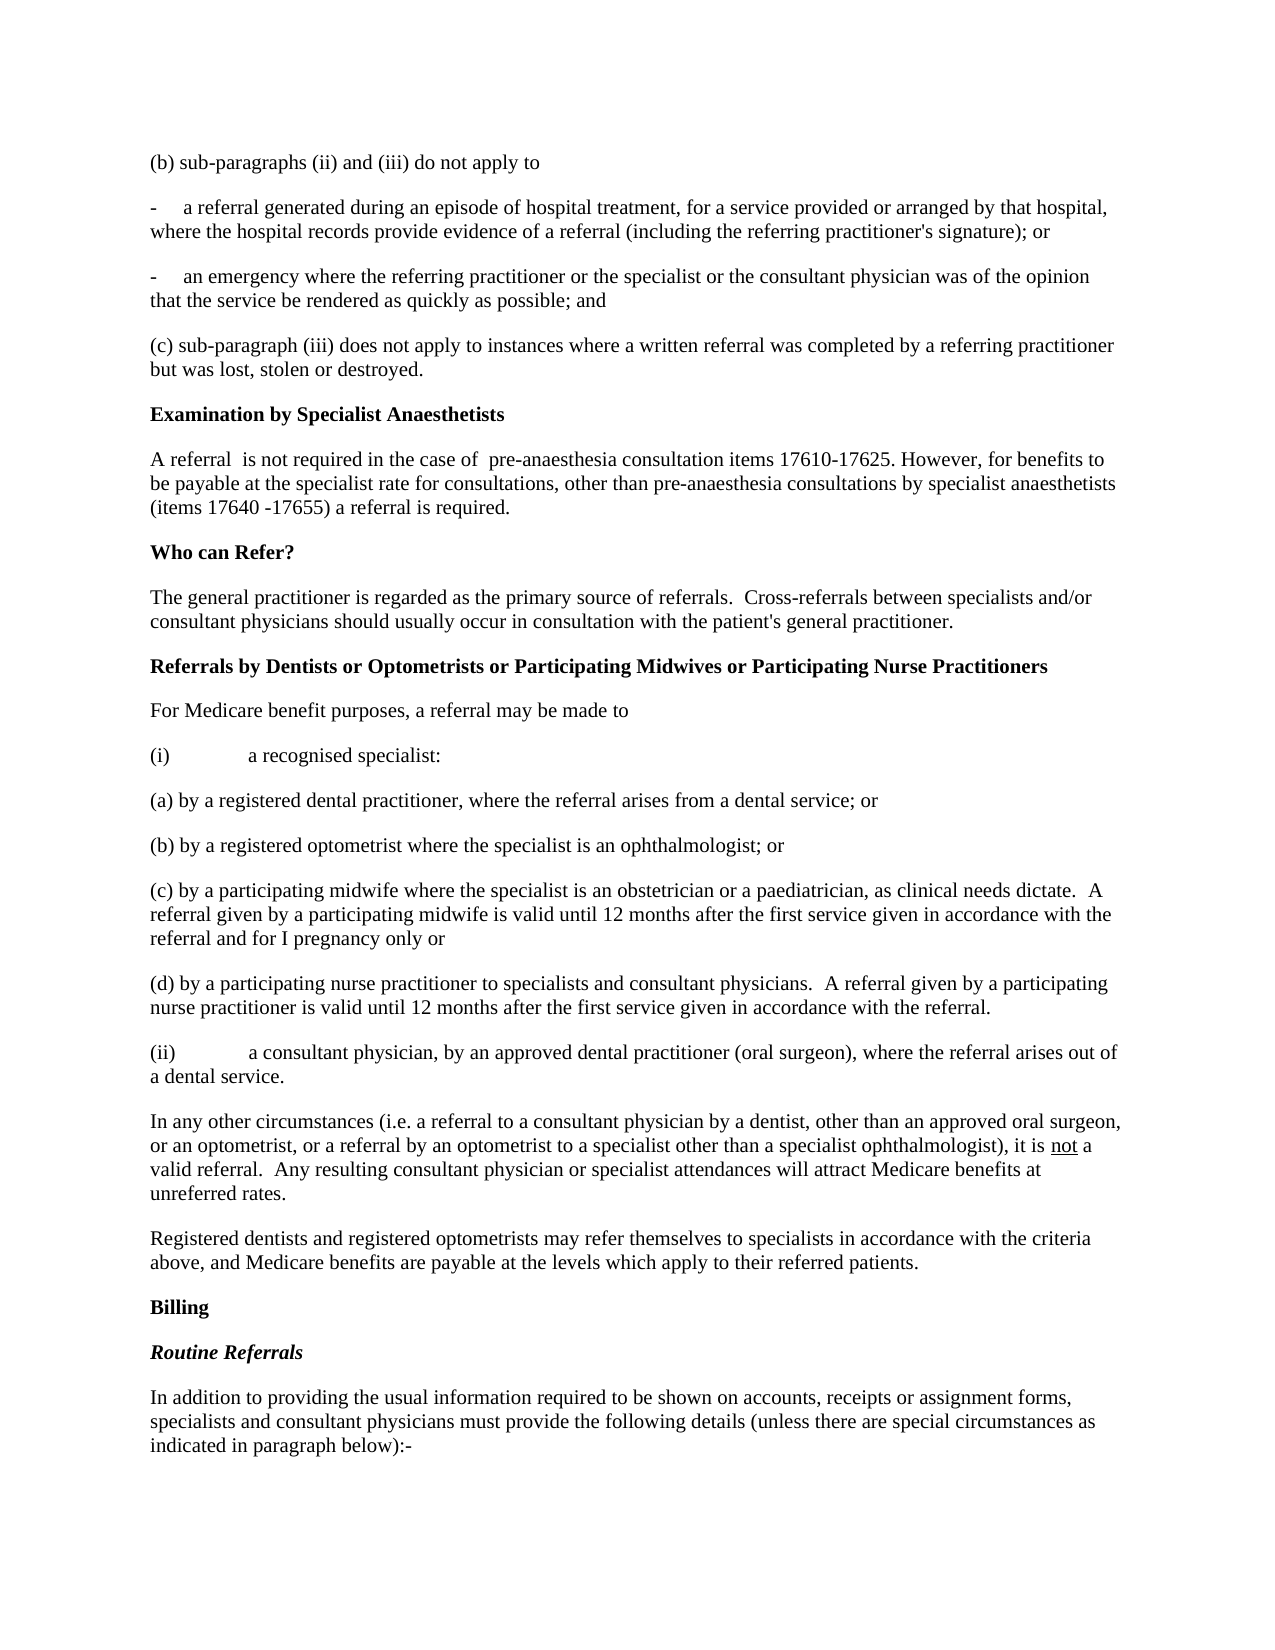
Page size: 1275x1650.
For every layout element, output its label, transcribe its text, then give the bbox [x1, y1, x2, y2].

text (d) by a participating nurse practitioner to specialists and consultant physicians. A referral given by a participating nurse practitioner is valid until 12 months after the first service given in accordance with the referral. [150, 971, 1125, 1019]
text Referrals by Dentists or Optometrists or Participating Midwives or Participating Nurse Practitioners [150, 653, 1125, 678]
text (ii) a consultant physician, by an approved dental practitioner (oral surgeon), where the referral arises out of a dental service. [150, 1040, 1125, 1088]
text In any other circumstances (i.e. a referral to a consultant physician by a dentist, other than an approved oral surgeon, or an optometrist, or a referral by an optometrist to a specialist other than a specialist ophthalmologist), it is not a valid referral. Any resulting consultant physician or specialist attendances will attract Medicare benefits at unreferred rates. [150, 1109, 1125, 1205]
text (c) by a participating midwife where the specialist is an obstetrician or a paediatrician, as clinical needs dictate. A referral given by a participating midwife is valid until 12 months after the first service given in accordance with the referral and for I pregnancy only or [150, 878, 1125, 950]
text A referral is not required in the case of pre-anaesthesia consultation items 17610-17625. However, for benefits to be payable at the specialist rate for consultations, other than pre-anaesthesia consultations by specialist anaesthetists (items 17640 -17655) a referral is required. [150, 447, 1125, 519]
text The general practitioner is regarded as the primary source of referrals. Cross-referrals between specialists and/or consultant physicians should usually occur in consultation with the patient's general practitioner. [150, 584, 1125, 633]
text In addition to providing the usual information required to be shown on accounts, receipts or assignment forms, specialists and consultant physicians must provide the following details (unless there are special circumstances as indicated in paragraph below):- [150, 1385, 1125, 1457]
text - an emergency where the referring practitioner or the specialist or the consultant physician was of the opinion that the service be rendered as quickly as possible; and [150, 264, 1125, 312]
text - a referral generated during an episode of hospital treatment, for a service provided or arranged by that hospital, where the hospital records provide evidence of a referral (including the referring practitioner's signature); or [150, 195, 1125, 243]
text (c) sub-paragraph (iii) does not apply to instances where a written referral was completed by a referring practitioner but was lost, stolen or destroyed. [150, 333, 1125, 381]
text Billing [150, 1295, 1125, 1319]
text (b) by a registered optometrist where the specialist is an ophthalmologist; or [150, 833, 1125, 857]
text (i) a recognised specialist: [150, 743, 1125, 767]
text Examination by Specialist Anaesthetists [150, 402, 1125, 426]
text Routine Referrals [150, 1340, 1125, 1364]
text (a) by a registered dental practitioner, where the referral arises from a dental service; or [150, 788, 1125, 812]
text Who can Refer? [150, 540, 1125, 564]
text Registered dentists and registered optometrists may refer themselves to specialists in accordance with the criteria above, and Medicare benefits are payable at the levels which apply to their referred patients. [150, 1226, 1125, 1274]
text For Medicare benefit purposes, a referral may be made to [150, 698, 1125, 722]
text (b) sub-paragraphs (ii) and (iii) do not apply to [150, 150, 1125, 174]
